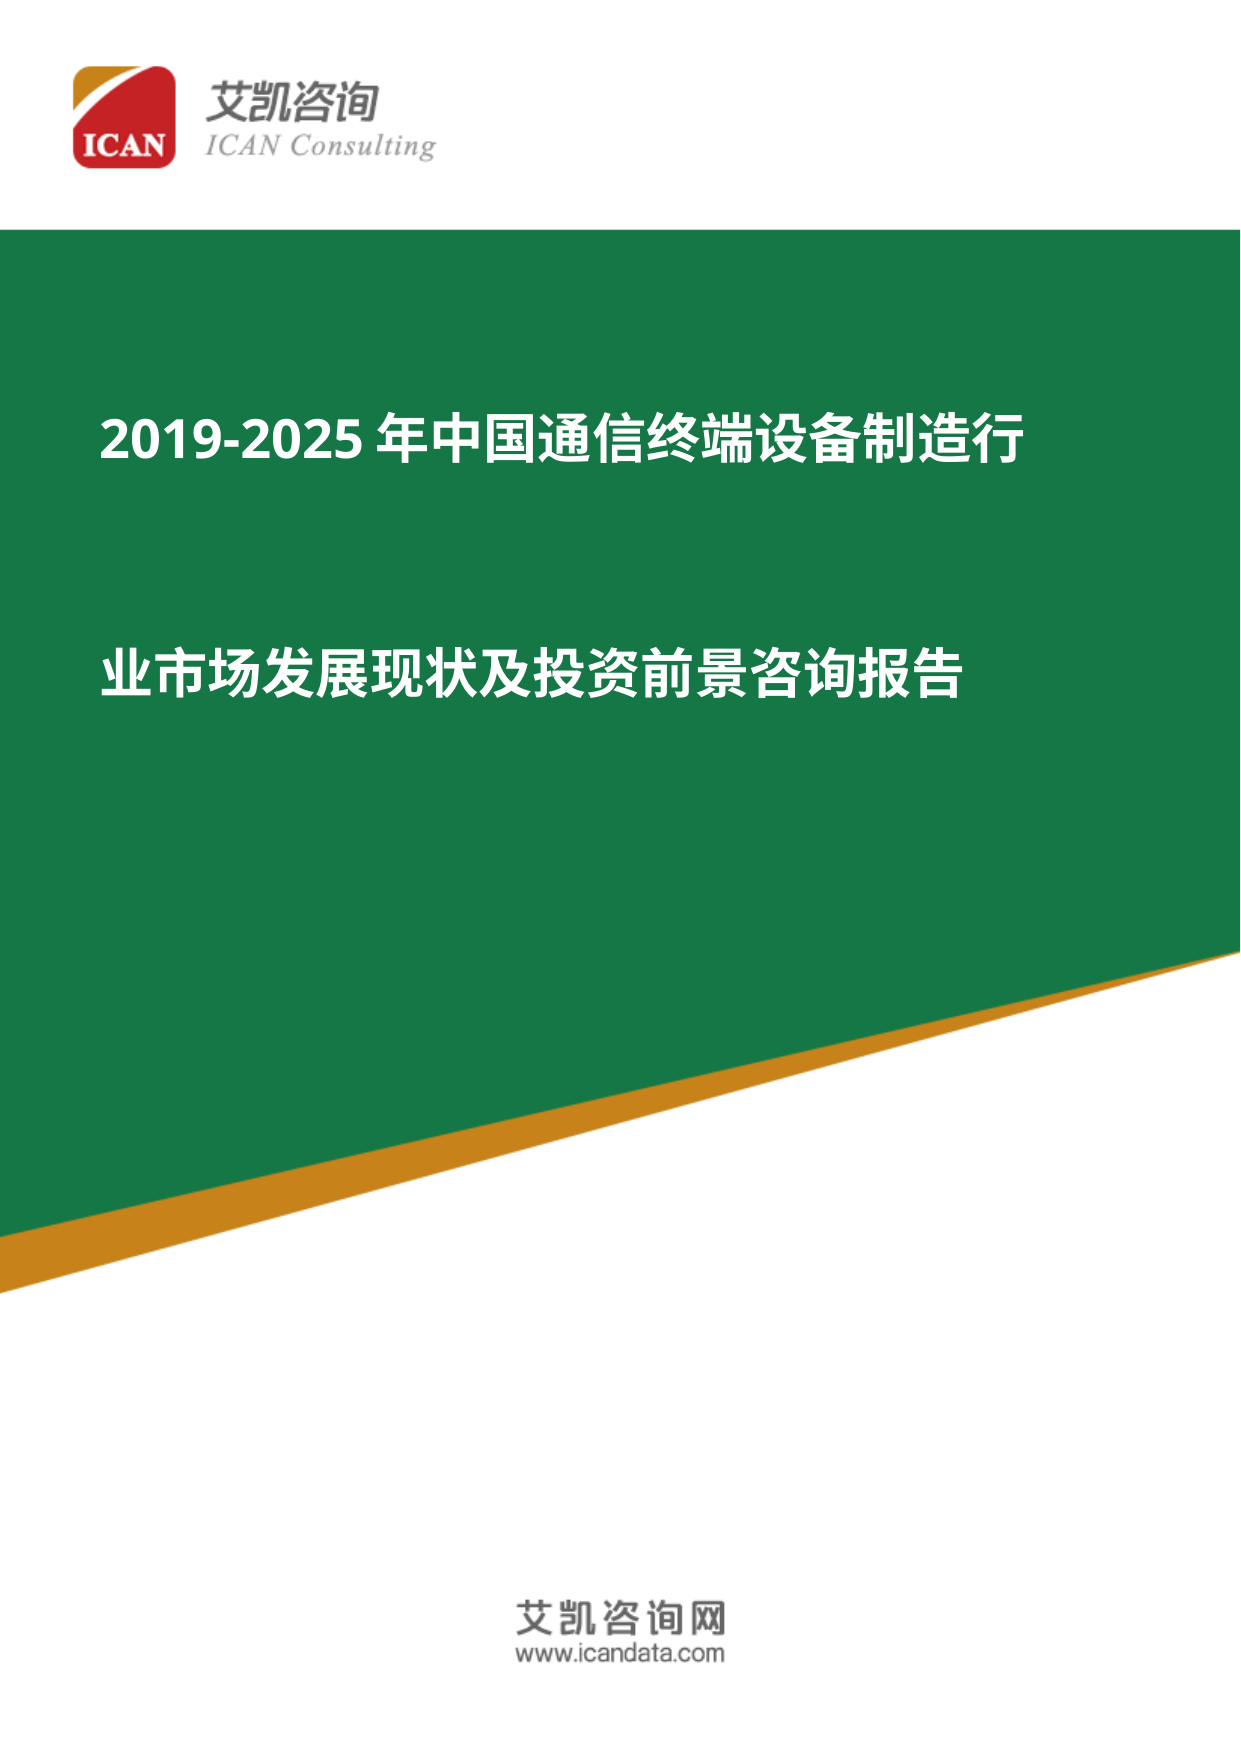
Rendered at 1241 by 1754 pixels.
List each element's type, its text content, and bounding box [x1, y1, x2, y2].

picture [0, 5, 1241, 1754]
subtitle 2019-2025年中国通信终端设备制造行业市场发展现状及投资前景咨询报告 [99, 386, 1053, 718]
